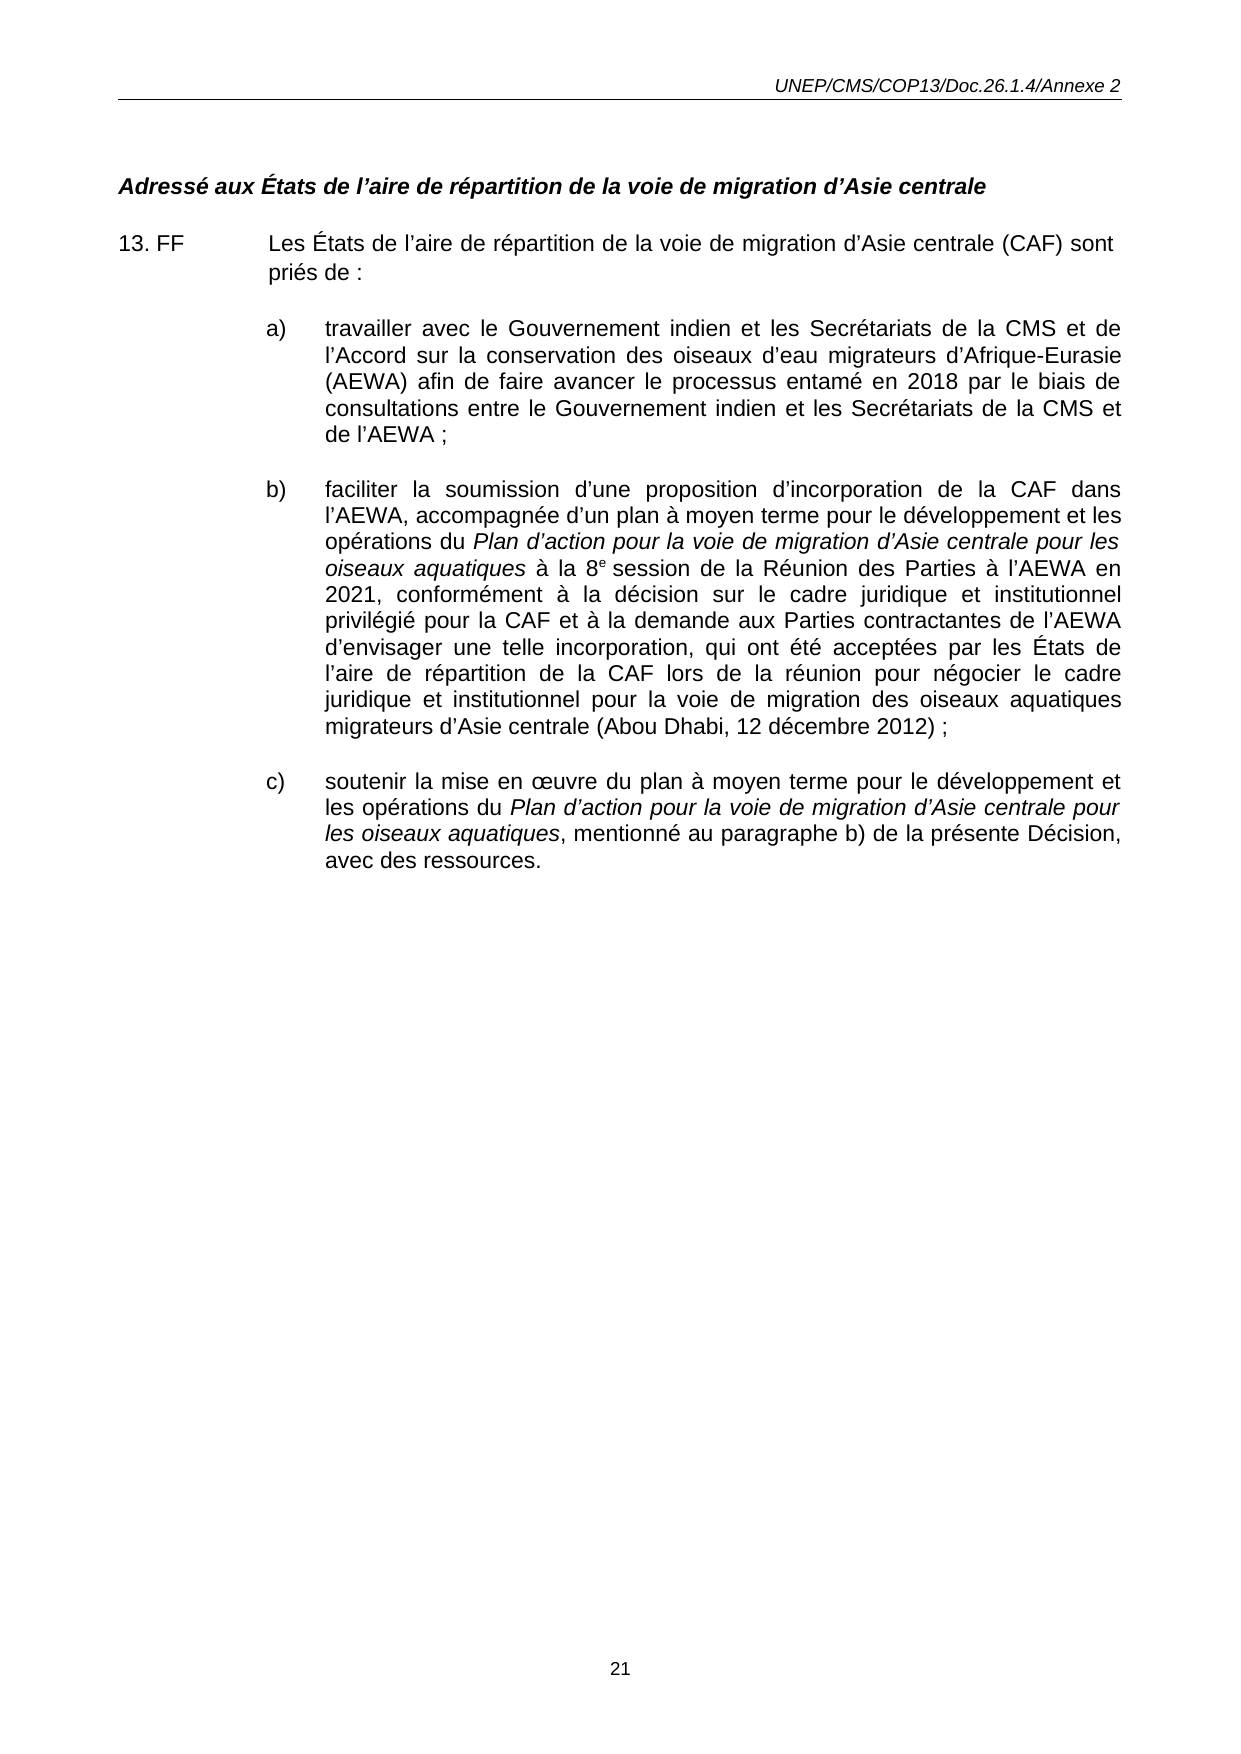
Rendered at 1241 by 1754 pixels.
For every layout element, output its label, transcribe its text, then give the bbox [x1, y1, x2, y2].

text Adressé aux États de l’aire de répartition de la voie de migration d’Asie centrale [118, 173, 1122, 199]
list faciliter la soumission d’une proposition d’incorporation de la CAF dans l’AEWA, accompagnée d’un plan à moyen terme pour le développement et les opérations du Plan d’action pour la voie de migration d’Asie centrale pour les oiseaux aquatiques à la 8e session de la Réunion des Parties à l’AEWA en 2021, conformément à la décision sur le cadre juridique et institutionnel privilégié pour la CAF et à la demande aux Parties contractantes de l’AEWA d’envisager une telle incorporation, qui ont été acceptées par les États de l’aire de répartition de la CAF lors de la réunion pour négocier le cadre juridique et institutionnel pour la voie de migration des oiseaux aquatiques migrateurs d’Asie centrale (Abou Dhabi, 12 décembre 2012) ; [266, 476, 1122, 739]
text 13. FF Les États de l’aire de répartition de la voie de migration d’Asie centrale (CAF) sont priés de : [118, 230, 1122, 285]
list travailler avec le Gouvernement indien et les Secrétariats de la CMS et de l’Accord sur la conservation des oiseaux d’eau migrateurs d’Afrique-Eurasie (AEWA) afin de faire avancer le processus entamé en 2018 par le biais de consultations entre le Gouvernement indien et les Secrétariats de la CMS et de l’AEWA ; [266, 315, 1122, 447]
list soutenir la mise en œuvre du plan à moyen terme pour le développement et les opérations du Plan d’action pour la voie de migration d’Asie centrale pour les oiseaux aquatiques, mentionné au paragraphe b) de la présente Décision, avec des ressources. [266, 768, 1122, 873]
